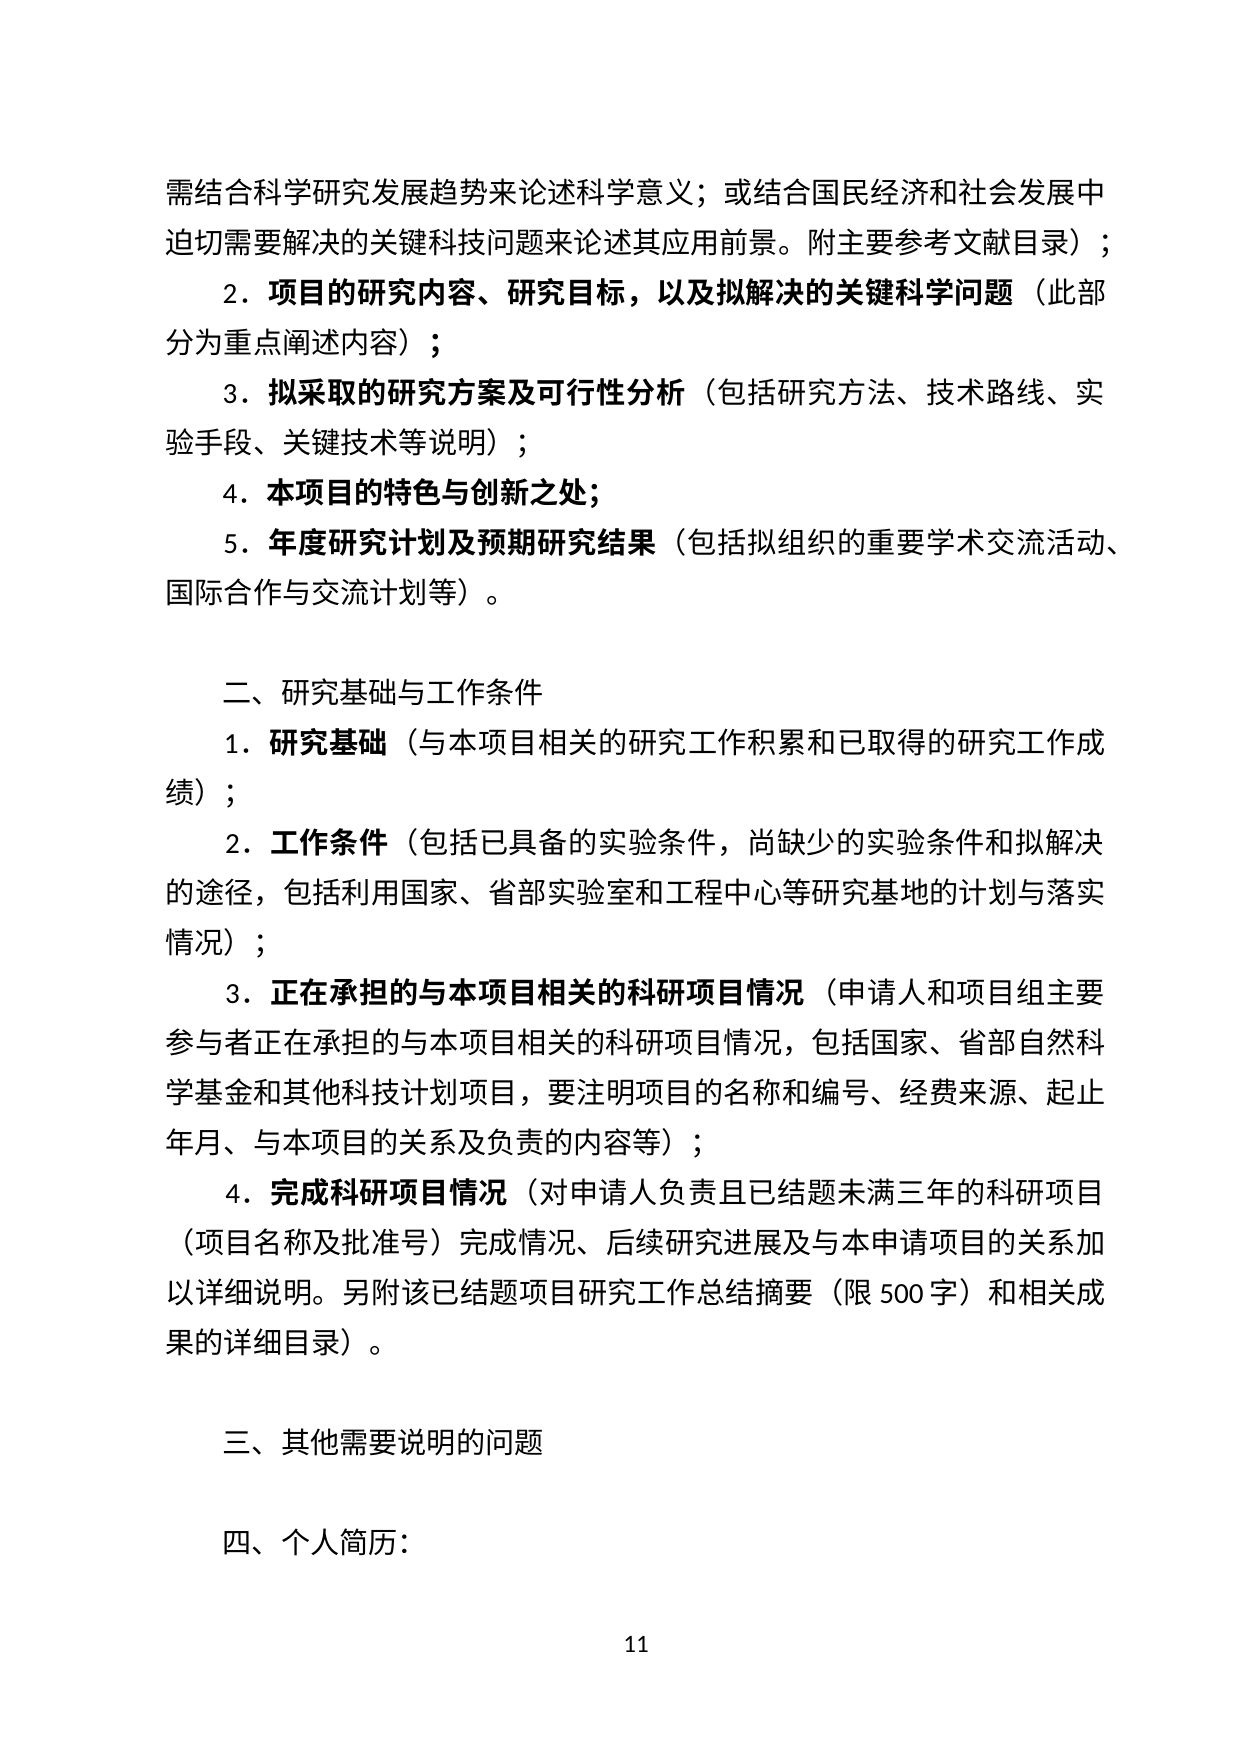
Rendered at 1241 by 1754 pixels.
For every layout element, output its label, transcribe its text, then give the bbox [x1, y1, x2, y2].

text 三、其他需要说明的问题 [165, 1413, 1106, 1463]
text 4．本项目的特色与创新之处； [165, 463, 1106, 513]
text 1．研究基础（与本项目相关的研究工作积累和已取得的研究工作成绩）； [165, 713, 1106, 813]
text 2．工作条件（包括已具备的实验条件，尚缺少的实验条件和拟解决的途径，包括利用国家、省部实验室和工程中心等研究基地的计划与落实情况）； [165, 813, 1106, 963]
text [165, 163, 1106, 263]
text 3．拟采取的研究方案及可行性分析（包括研究方法、技术路线、实验手段、关键技术等说明）； [165, 363, 1106, 463]
text 5．年度研究计划及预期研究结果（包括拟组织的重要学术交流活动、国际合作与交流计划等）。 [165, 513, 1106, 613]
text 四、个人简历： [165, 1513, 1106, 1563]
text 4．完成科研项目情况（对申请人负责且已结题未满三年的科研项目（项目名称及批准号）完成情况、后续研究进展及与本申请项目的关系加以详细说明。另附该已结题项目研究工作总结摘要（限500字）和相关成果的详细目录）。 [165, 1163, 1106, 1363]
text 3．正在承担的与本项目相关的科研项目情况（申请人和项目组主要参与者正在承担的与本项目相关的科研项目情况，包括国家、省部自然科学基金和其他科技计划项目，要注明项目的名称和编号、经费来源、起止年月、与本项目的关系及负责的内容等）； [165, 963, 1106, 1163]
text 2．项目的研究内容、研究目标，以及拟解决的关键科学问题（此部分为重点阐述内容）； [165, 263, 1106, 363]
text 二、研究基础与工作条件 [165, 663, 1106, 713]
